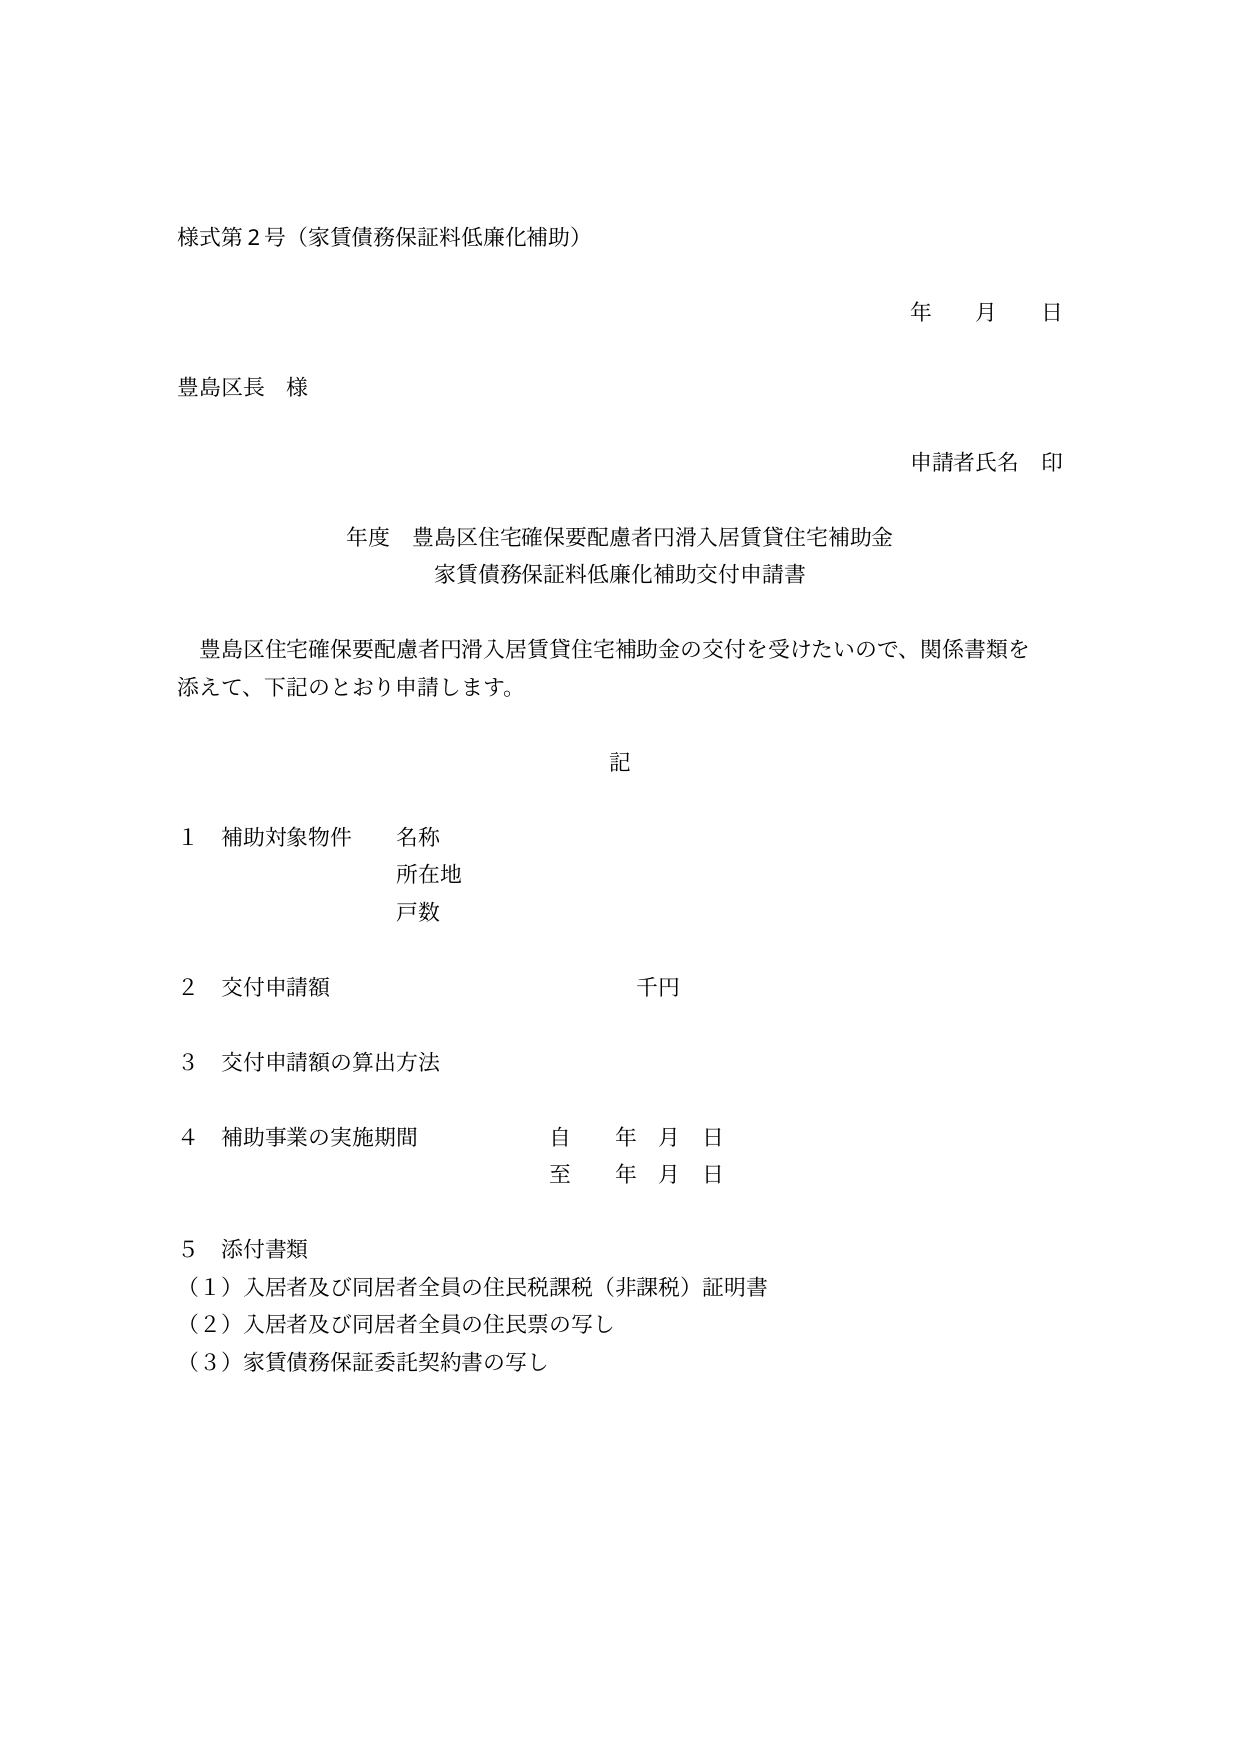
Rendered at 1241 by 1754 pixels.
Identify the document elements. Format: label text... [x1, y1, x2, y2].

text 豊島区長 様 [177, 367, 1063, 404]
text （２）入居者及び同居者全員の住民票の写し [177, 1304, 1063, 1342]
text （３）家賃債務保証委託契約書の写し [177, 1342, 1063, 1379]
text ３ 交付申請額の算出方法 [177, 1042, 1063, 1079]
text ２ 交付申請額 千円 [177, 967, 1063, 1004]
text 戸数 [177, 892, 1063, 929]
text 様式第2号（家賃債務保証料低廉化補助） [177, 217, 1063, 254]
text （１）入居者及び同居者全員の住民税課税（非課税）証明書 [177, 1267, 1063, 1304]
subtitle 記 [177, 742, 1063, 779]
text ４ 補助事業の実施期間 自 年 月 日 [177, 1117, 1063, 1154]
text ５ 添付書類 [177, 1229, 1063, 1267]
text １ 補助対象物件 名称 [177, 817, 1063, 854]
text 年度 豊島区住宅確保要配慮者円滑入居賃貸住宅補助金 [177, 517, 1063, 554]
text 至 年 月 日 [177, 1154, 1063, 1192]
text 豊島区住宅確保要配慮者円滑入居賃貸住宅補助金の交付を受けたいので、関係書類を [177, 629, 1063, 667]
text 年 月 日 [177, 292, 1063, 329]
text 所在地 [177, 854, 1063, 892]
text 家賃債務保証料低廉化補助交付申請書 [177, 554, 1063, 592]
text 添えて、下記のとおり申請します。 [177, 667, 1063, 704]
text 申請者氏名 印 [177, 442, 1063, 479]
